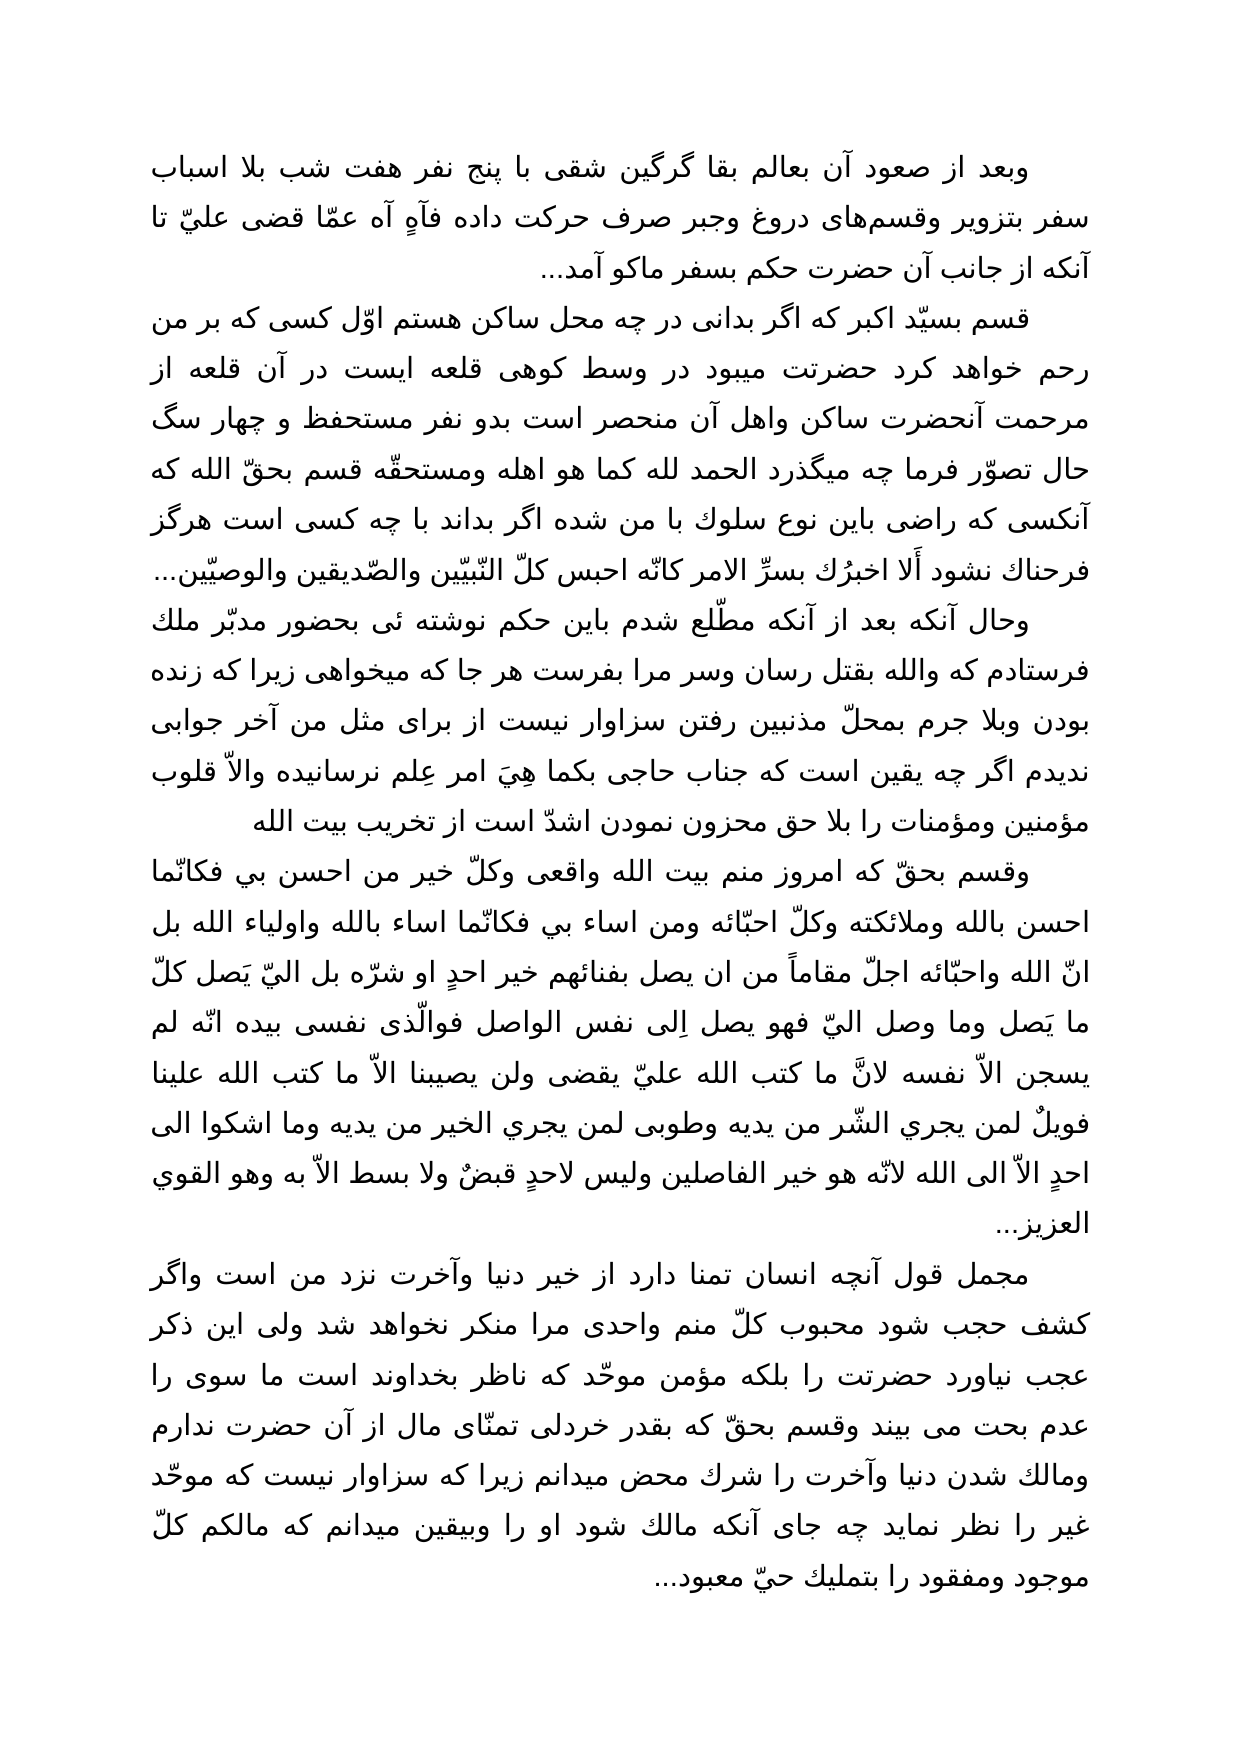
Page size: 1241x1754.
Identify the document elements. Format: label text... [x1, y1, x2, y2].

text مجمل قول آنچه انسان تمنا دارد از خير دنيا وآخرت نزد من است واگر كشف حجب شود محبوب كلّ منم واحدى مرا منكر نخواهد شد ولى اين ذكر عجب نياورد حضرتت را بلكه مؤمن موحّد كه ناظر بخداوند است ما سوى را عدم بحت مى بيند وقسم بحقّ كه بقدر خردلى تمنّاى مال از آن حضرت ندارم ومالك شدن دنيا وآخرت را شرك محض ميدانم زيرا كه سزاوار نيست ‏كه موحّد ‏غير را نظر نمايد ‏چه‏ جاى ‏آنكه مالك شود او را وبيقين ميدانم‏ كه مالكم كلّ موجود ومفقود را بتمليك حيّ معبود... [150, 1257, 1090, 1592]
text قسم بسيّد ‏اكبر كه اگر بدانى ‏در چه ‏محل ساكن ‏هستم اوّل كسى كه ‏بر ‏من ‏رحم ‏خواهد ‏كرد‏ حضرتت ‏ميبود‏ در ‏وسط كوهى ‏قلعه ايست ‏در ‏آن قلعه ‏از مرحمت آنحضرت ساكن واهل ‏آن منحصر است ‏بدو نفر مستحفظ ‏و‏ چهار ‏سگ ‏حال ‏تصوّر ‏فرما ‏چه ‏ميگذرد ‏الحمد لله كما‏ هو اهله ومستحقّه قسم بحقّ الله ‏كه ‏آنكسى ‏كه ‏راضى ‏باين ‏نوع سلوك با من ‏شده ‏اگر بداند ‏با ‏چه كسى ‏است هرگز فرحناك نشود أَلا اخبرُك بسرِّ الامر كانّه احبس كلّ النّبيّين والصّديقين والوصيّين... [150, 301, 1090, 586]
text وحال آنكه بعد از آنكه مطّلع شدم باين حكم نوشته ئى بحضور مدبّر ملك فرستادم كه والله بقتل رسان وسر مرا بفرست هر جا كه ميخواهى زيرا كه زنده بودن وبلا جرم بمحلّ مذنبين رفتن سزاوار نيست از براى مثل من آخر جوابى نديدم اگر چه يقين است كه جناب حاجى بكما هِيَ امر عِلم نرسانيده والاّ قلوب مؤمنين ومؤمنات را بلا حق محزون نمودن اشدّ است از تخريب بيت الله [150, 603, 1090, 838]
text وبعد از صعود آن بعالم بقا گرگين شقى با پنج نفر هفت شب بلا اسباب سفر بتزوير وقسم‌هاى دروغ وجبر صرف حركت داده فآهٍ آه عمّا قضى عليّ تا آنكه از‏ جانب ‏آن حضرت حكم بسفر ‏ماكو آمد... [150, 150, 1090, 284]
text وقسم بحقّ كه امروز منم بيت الله واقعى وكلّ خير من احسن بي فكانّما احسن بالله وملائكته وكلّ احبّائه ومن اساء بي فكانّما اساء بالله واولياء الله بل انّ الله واحبّائه اجلّ مقاماً ‏من ان يصل‏ بفنائهم خير ‏احدٍ او شرّه ‏بل اليّ يَصل كلّ‏ ما يَصل‏ وما وصل اليّ فهو يصل اِلی نفس الواصل فوالّذى نفسى بيده انّه لم يسجن الاّ نفسه لانَّ ما‏ كتب ‏الله عليّ يقضى ولن يصيبنا الاّ ‏ما كتب ‏الله‏ علينا ‏فويلٌ ‏لمن يجري ‏الشّر من ‏يديه ‏وطوبى ‏لمن يجري الخير من يديه‏ وما ‏اشكوا ‏الى ‏‏احدٍ الاّ الى الله لانّه هو خير الفاصلين وليس لاحدٍ قبضٌ ولا بسط الاّ به وهو القوي العزيز... [150, 854, 1090, 1240]
